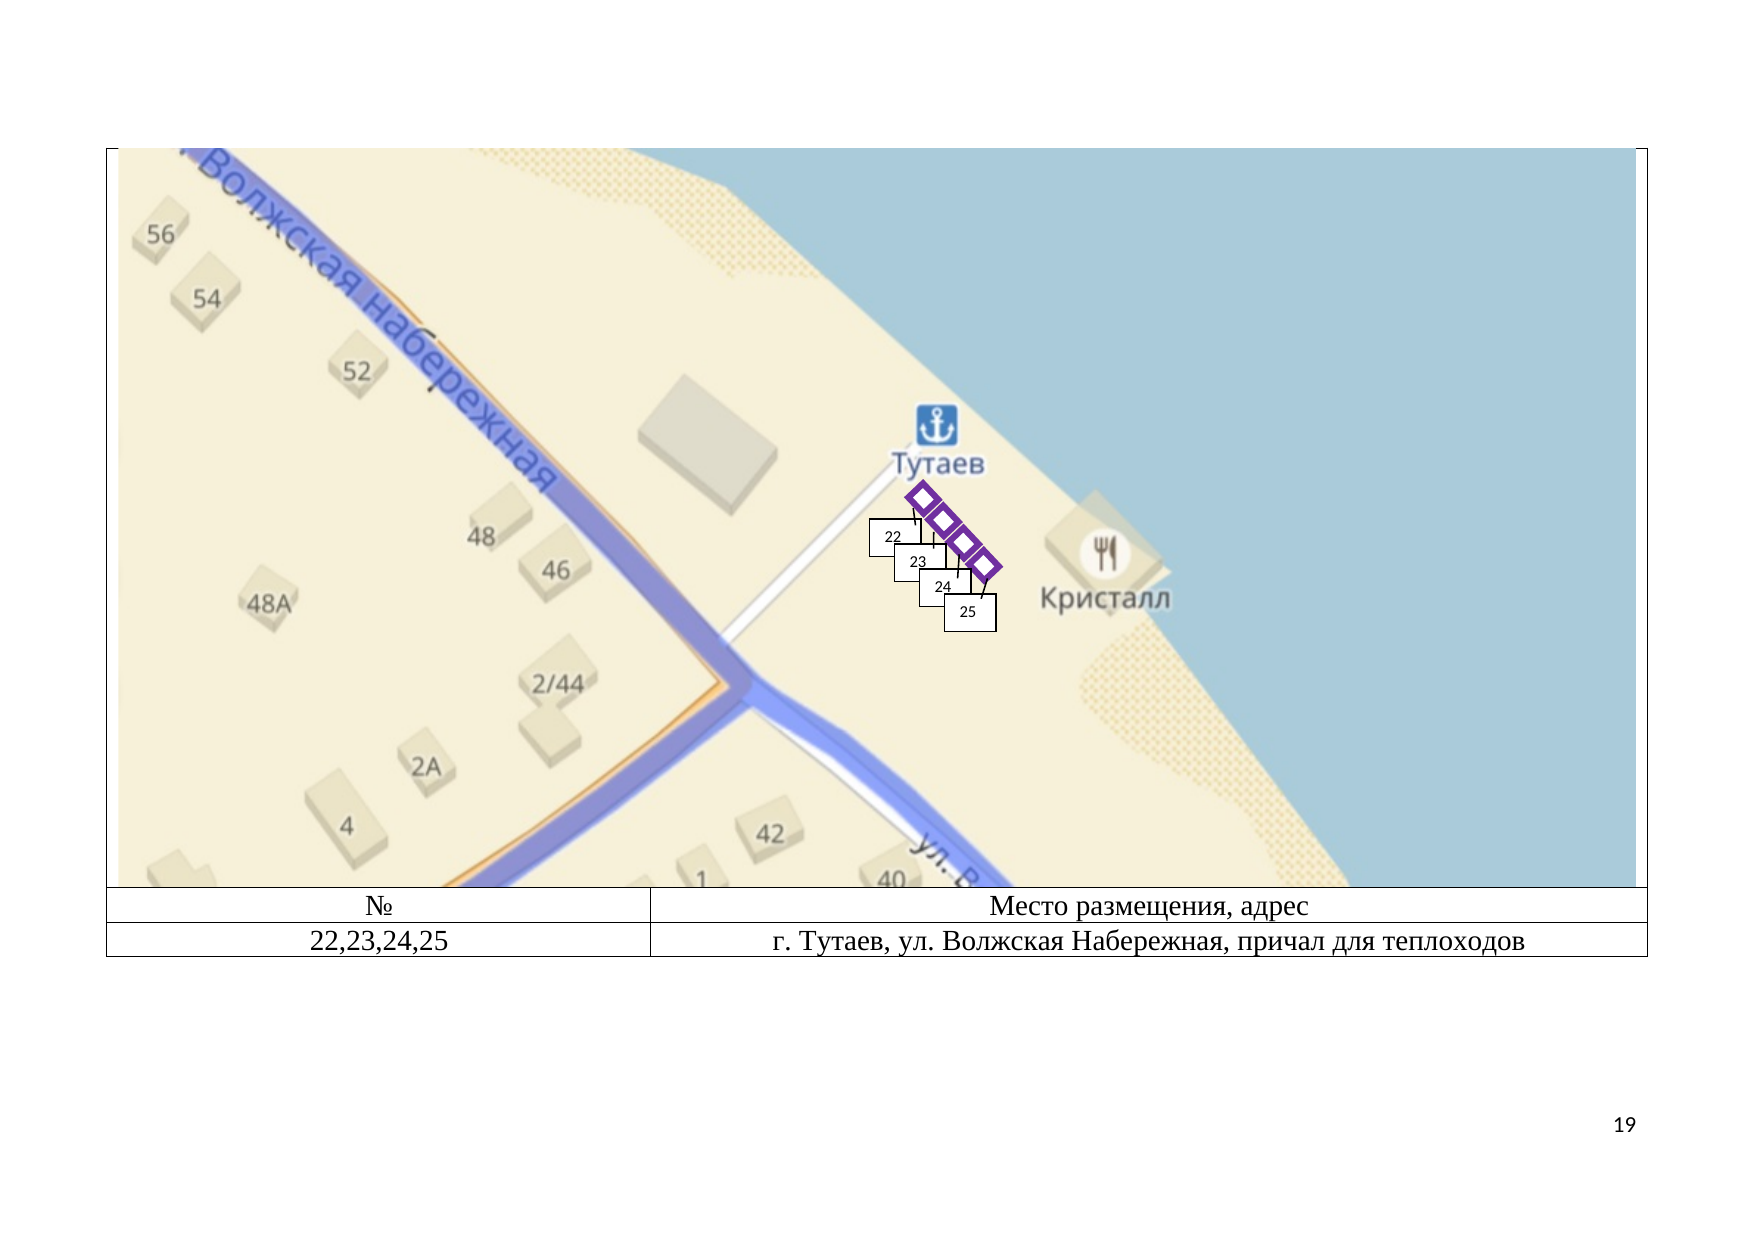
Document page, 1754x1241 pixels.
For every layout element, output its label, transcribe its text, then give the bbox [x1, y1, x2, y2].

table_header [1636, 149, 1647, 887]
table_cell г. Тутаев, ул. Волжская Набережная, причал для теплоходов [651, 923, 1647, 956]
picture [118, 148, 1636, 887]
table_cell № [107, 888, 650, 922]
table_header [107, 149, 118, 887]
table_cell Место размещения, адрес [651, 888, 1647, 922]
table_cell 22,23,24,25 [107, 923, 650, 956]
